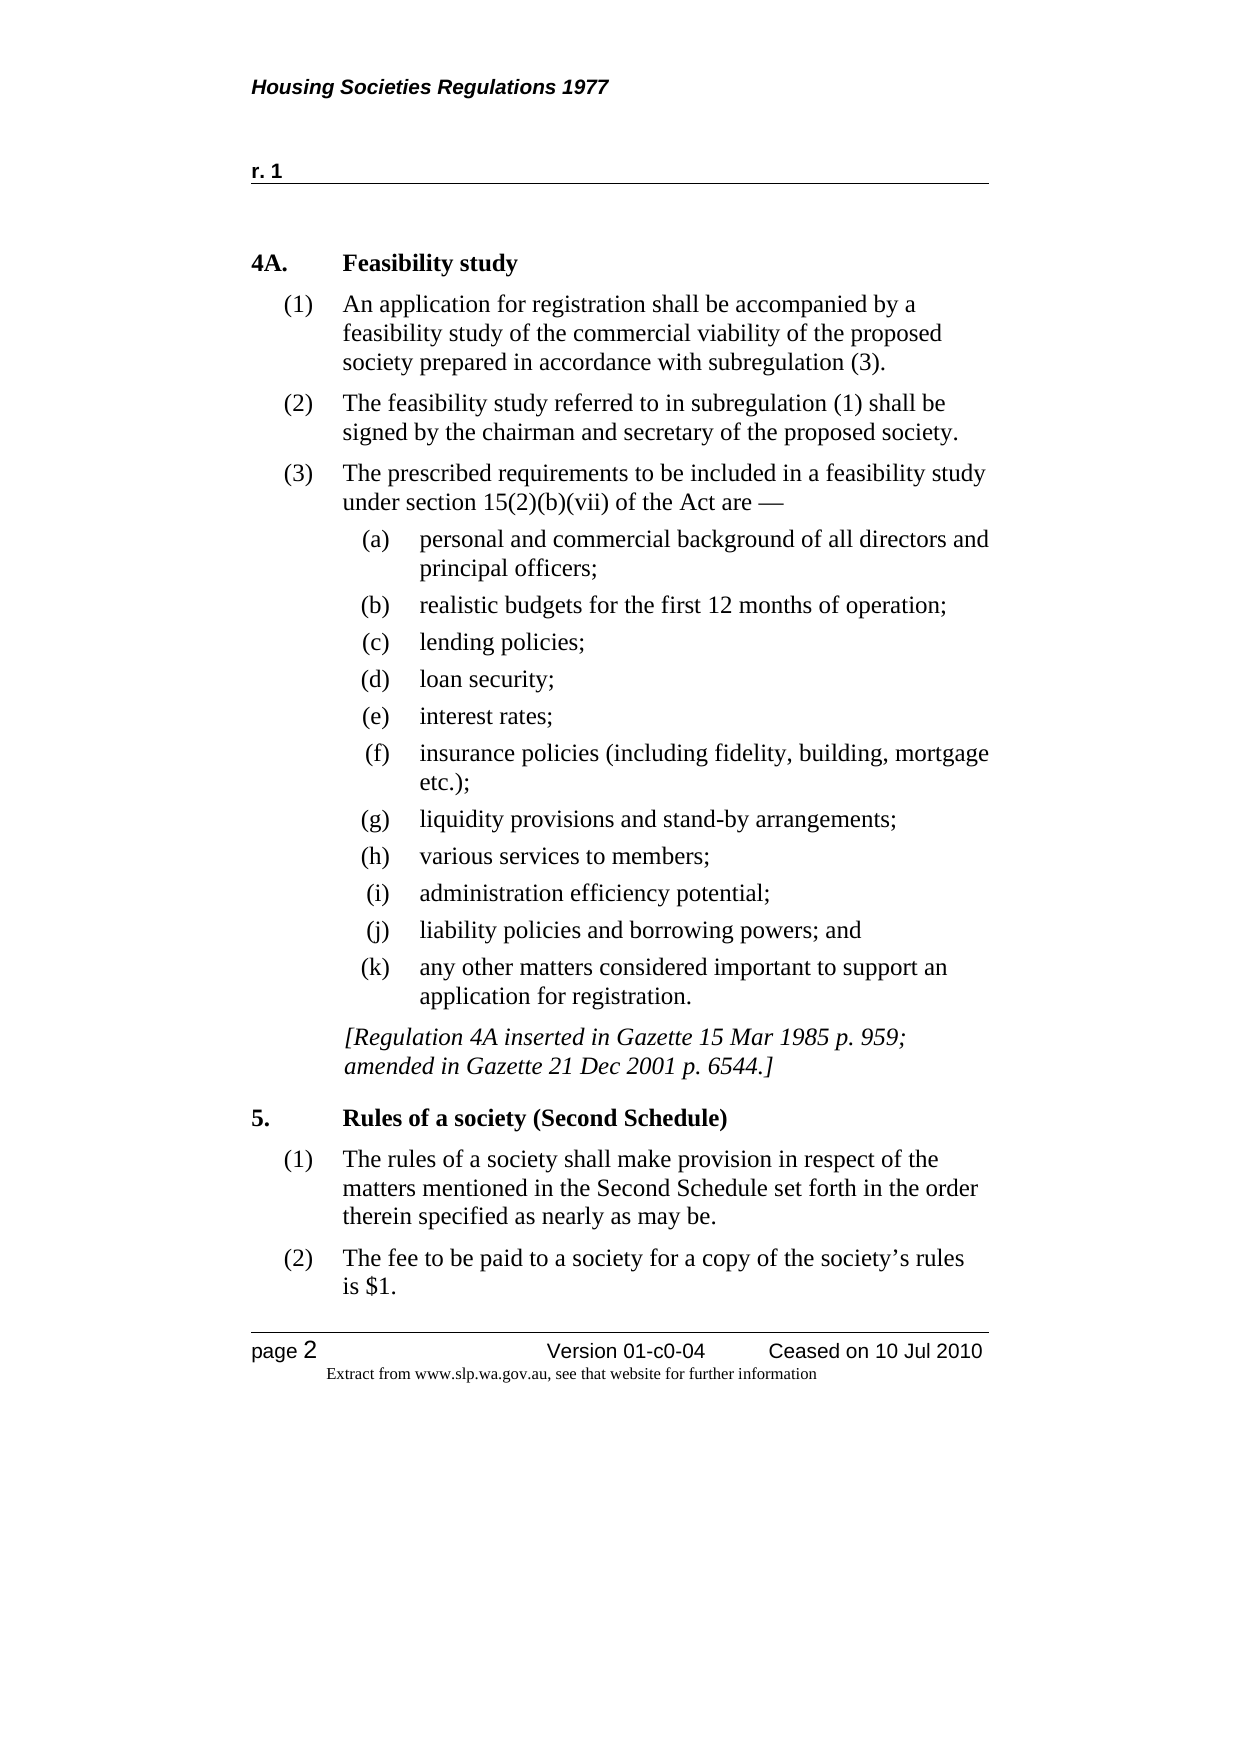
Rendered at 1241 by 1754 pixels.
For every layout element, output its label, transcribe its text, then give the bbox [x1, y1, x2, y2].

subtitle 4A. Feasibility study [251, 248, 989, 277]
text (3) The prescribed requirements to be included in a feasibility study under section 15(2)(b)(vii) of the Act are — [251, 458, 989, 516]
text (1) The rules of a society shall make provision in respect of the matters mentioned in the Second Schedule set forth in the order therein specified as nearly as may be. [251, 1144, 989, 1230]
text (e) interest rates; [251, 701, 989, 730]
text (2) The feasibility study referred to in subregulation (1) shall be signed by the chairman and secretary of the proposed society. [251, 388, 989, 446]
subtitle 5. Rules of a society (Second Schedule) [251, 1103, 989, 1131]
text (k) any other matters considered important to support an application for registration. [251, 952, 989, 1010]
text (c) lending policies; [251, 627, 989, 656]
text (i) administration efficiency potential; [251, 878, 989, 907]
text (j) liability policies and borrowing powers; and [251, 915, 989, 944]
text (a) personal and commercial background of all directors and principal officers; [251, 524, 989, 581]
text [Regulation 4A inserted in Gazette 15 Mar 1985 p. 959; amended in Gazette 21 Dec 2001 p. 6544.] [251, 1022, 989, 1080]
text (f) insurance policies (including fidelity, building, mortgage etc.); [251, 738, 989, 796]
text (h) various services to members; [251, 841, 989, 870]
text (2) The fee to be paid to a society for a copy of the society’s rules is $1. [251, 1243, 989, 1300]
text (1) An application for registration shall be accompanied by a feasibility study of the commercial viability of the proposed society prepared in accordance with subregulation (3). [251, 289, 989, 376]
text (d) loan security; [251, 664, 989, 693]
text (g) liquidity provisions and stand-by arrangements; [251, 804, 989, 833]
text (b) realistic budgets for the first 12 months of operation; [251, 590, 989, 618]
